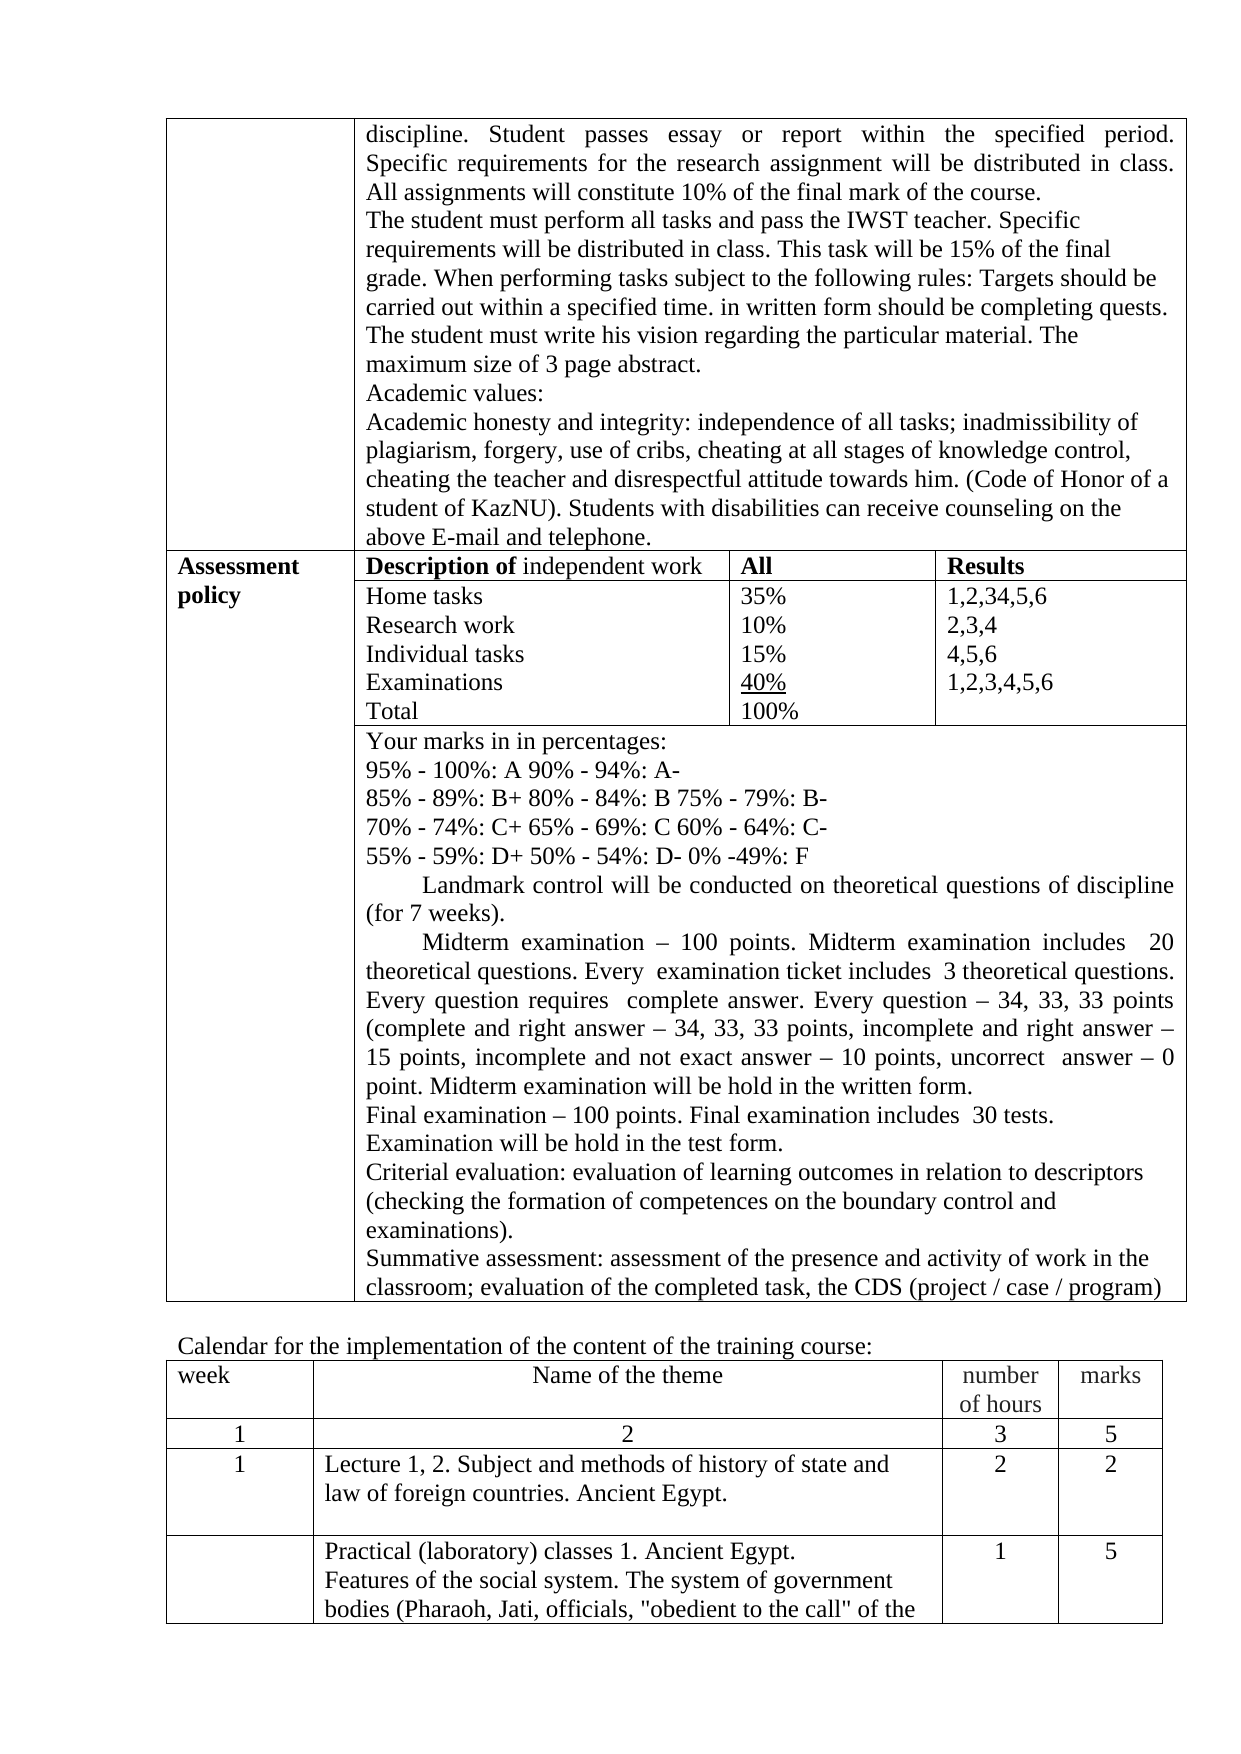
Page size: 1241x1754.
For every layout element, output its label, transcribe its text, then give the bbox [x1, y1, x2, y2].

table_cell Your marks in in percentages: 95% - 100%: А 90% - 94%: А- 85% - 89%: В+ 80% - 84%: В 75% - 79%: В- 70% - 74%: С+ 65% - 69%: С 60% - 64%: С- 55% - 59%: D+ 50% - 54%: D- 0% -49%: F Landmark control will be conducted on theoretical questions of discipline (for 7 weeks). Midterm examination – 100 points. Midterm examination includes 20 theoretical questions. Every examination ticket includes 3 theoretical questions. Every question requires complete answer. Every question – 34, 33, 33 points (complete and right answer – 34, 33, 33 points, incomplete and right answer – 15 points, incomplete and not exact answer – 10 points, uncorrect answer – 0 point. Midterm examination will be hold in the written form. Final examination – 100 points. Final examination includes 30 tests. Examination will be hold in the test form. Criterial evaluation: evaluation of learning outcomes in relation to descriptors (checking the formation of competences on the boundary control and examinations). Summative assessment: assessment of the presence and activity of work in the classroom; evaluation of the completed task, the CDS (project / case / program) [355, 726, 1186, 1301]
table_cell 35% 10% 15% 40% 100% [730, 581, 935, 725]
table_cell 2 [314, 1419, 942, 1448]
table_cell Results [936, 551, 1186, 580]
table_cell 2 [943, 1449, 1058, 1535]
table_cell Description of independent work [355, 551, 729, 580]
table_cell 5 [1059, 1536, 1162, 1622]
table_header marks [1059, 1361, 1162, 1418]
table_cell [314, 1536, 942, 1622]
table_cell [167, 1536, 313, 1622]
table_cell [355, 119, 1186, 550]
table_cell All [730, 551, 935, 580]
table_cell 1 [943, 1536, 1058, 1622]
table_header Name of the theme [314, 1361, 942, 1418]
table_cell Home tasks Research work Individual tasks Examinations Total [355, 581, 729, 725]
text Calendar for the implementation of the content of the training course: [177, 1331, 1152, 1359]
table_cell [167, 119, 354, 550]
table_header week [167, 1361, 313, 1418]
table_cell 1,2,34,5,6 2,3,4 4,5,6 1,2,3,4,5,6 [936, 581, 1186, 725]
table_header number of hours [943, 1361, 1058, 1418]
table_cell 3 [943, 1419, 1058, 1448]
table_cell Lecture 1, 2. Subject and methods of history of state and law of foreign countries. Ancient Egypt. [314, 1449, 942, 1535]
table_cell 2 [1059, 1449, 1162, 1535]
table_cell 1 [167, 1449, 313, 1535]
table_cell 1 [167, 1419, 313, 1448]
table_cell Assessment policy [167, 551, 354, 1301]
table_cell 5 [1059, 1419, 1162, 1448]
